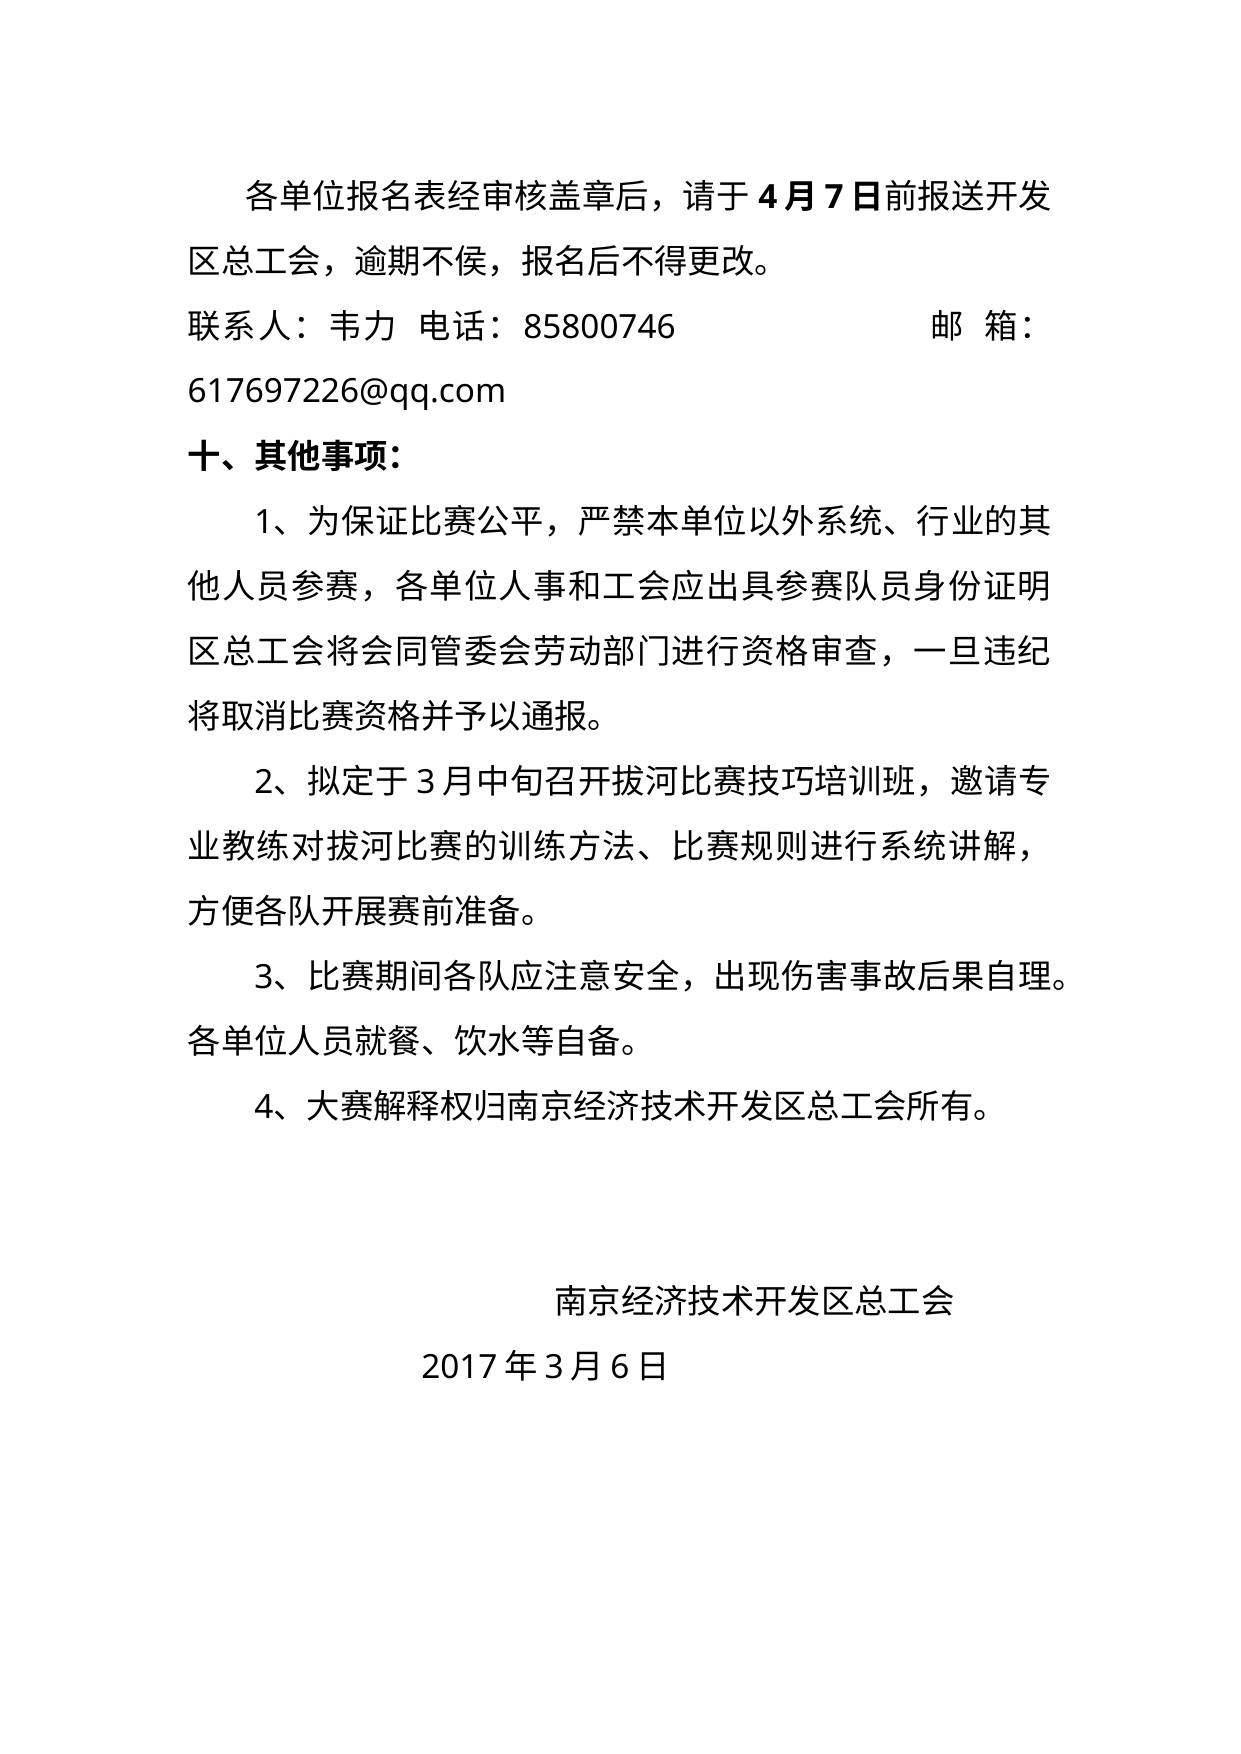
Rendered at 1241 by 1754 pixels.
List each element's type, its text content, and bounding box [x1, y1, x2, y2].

text 4、大赛解释权归南京经济技术开发区总工会所有。 [187, 1072, 1053, 1137]
text 十、其他事项： [187, 422, 1053, 487]
text 联系人：韦力 电话：85800746 邮 箱：617697226@qq.com [187, 292, 1053, 422]
text 1、为保证比赛公平，严禁本单位以外系统、行业的其他人员参赛，各单位人事和工会应出具参赛队员身份证明，区总工会将会同管委会劳动部门进行资格审查，一旦违纪，将取消比赛资格并予以通报。 [187, 487, 1053, 747]
text 2017年3月6日 [187, 1332, 1053, 1397]
text 2、拟定于3月中旬召开拔河比赛技巧培训班，邀请专业教练对拔河比赛的训练方法、比赛规则进行系统讲解，方便各队开展赛前准备。 [187, 747, 1053, 942]
text 3、比赛期间各队应注意安全，出现伤害事故后果自理。各单位人员就餐、饮水等自备。 [187, 942, 1053, 1072]
text 南京经济技术开发区总工会 [187, 1267, 1053, 1332]
text 各单位报名表经审核盖章后，请于4月7日前报送开发区总工会，逾期不侯，报名后不得更改。 [187, 162, 1053, 292]
